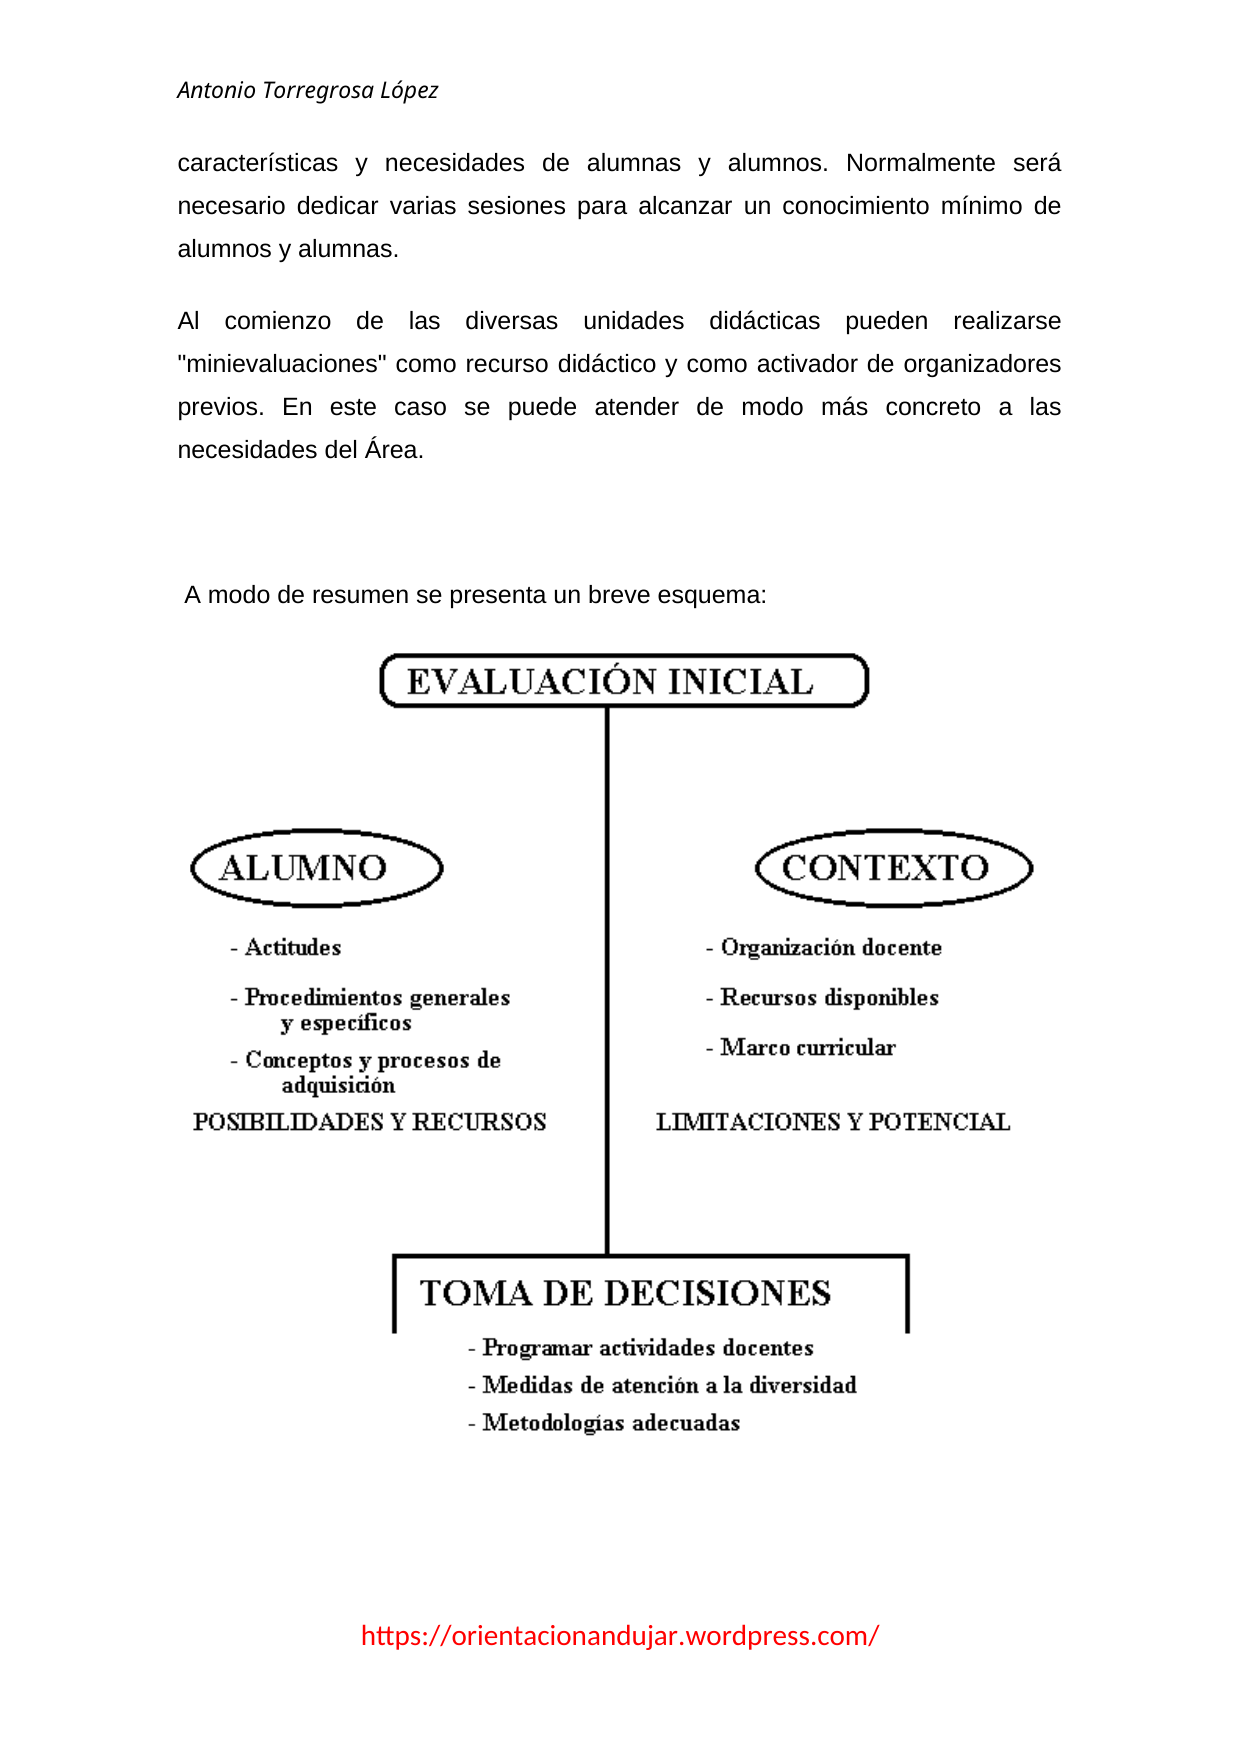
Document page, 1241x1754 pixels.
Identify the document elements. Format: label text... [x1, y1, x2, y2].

text Al comienzo de las diversas unidades didácticas pueden realizarse "minievaluaciones" como recurso didáctico y como activador de organizadores previos. En este caso se puede atender de modo más concreto a las necesidades del Área. [177, 306, 1063, 464]
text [177, 148, 1063, 263]
text A modo de resumen se presenta un breve esquema: [177, 580, 1063, 609]
picture [189, 652, 1051, 1437]
